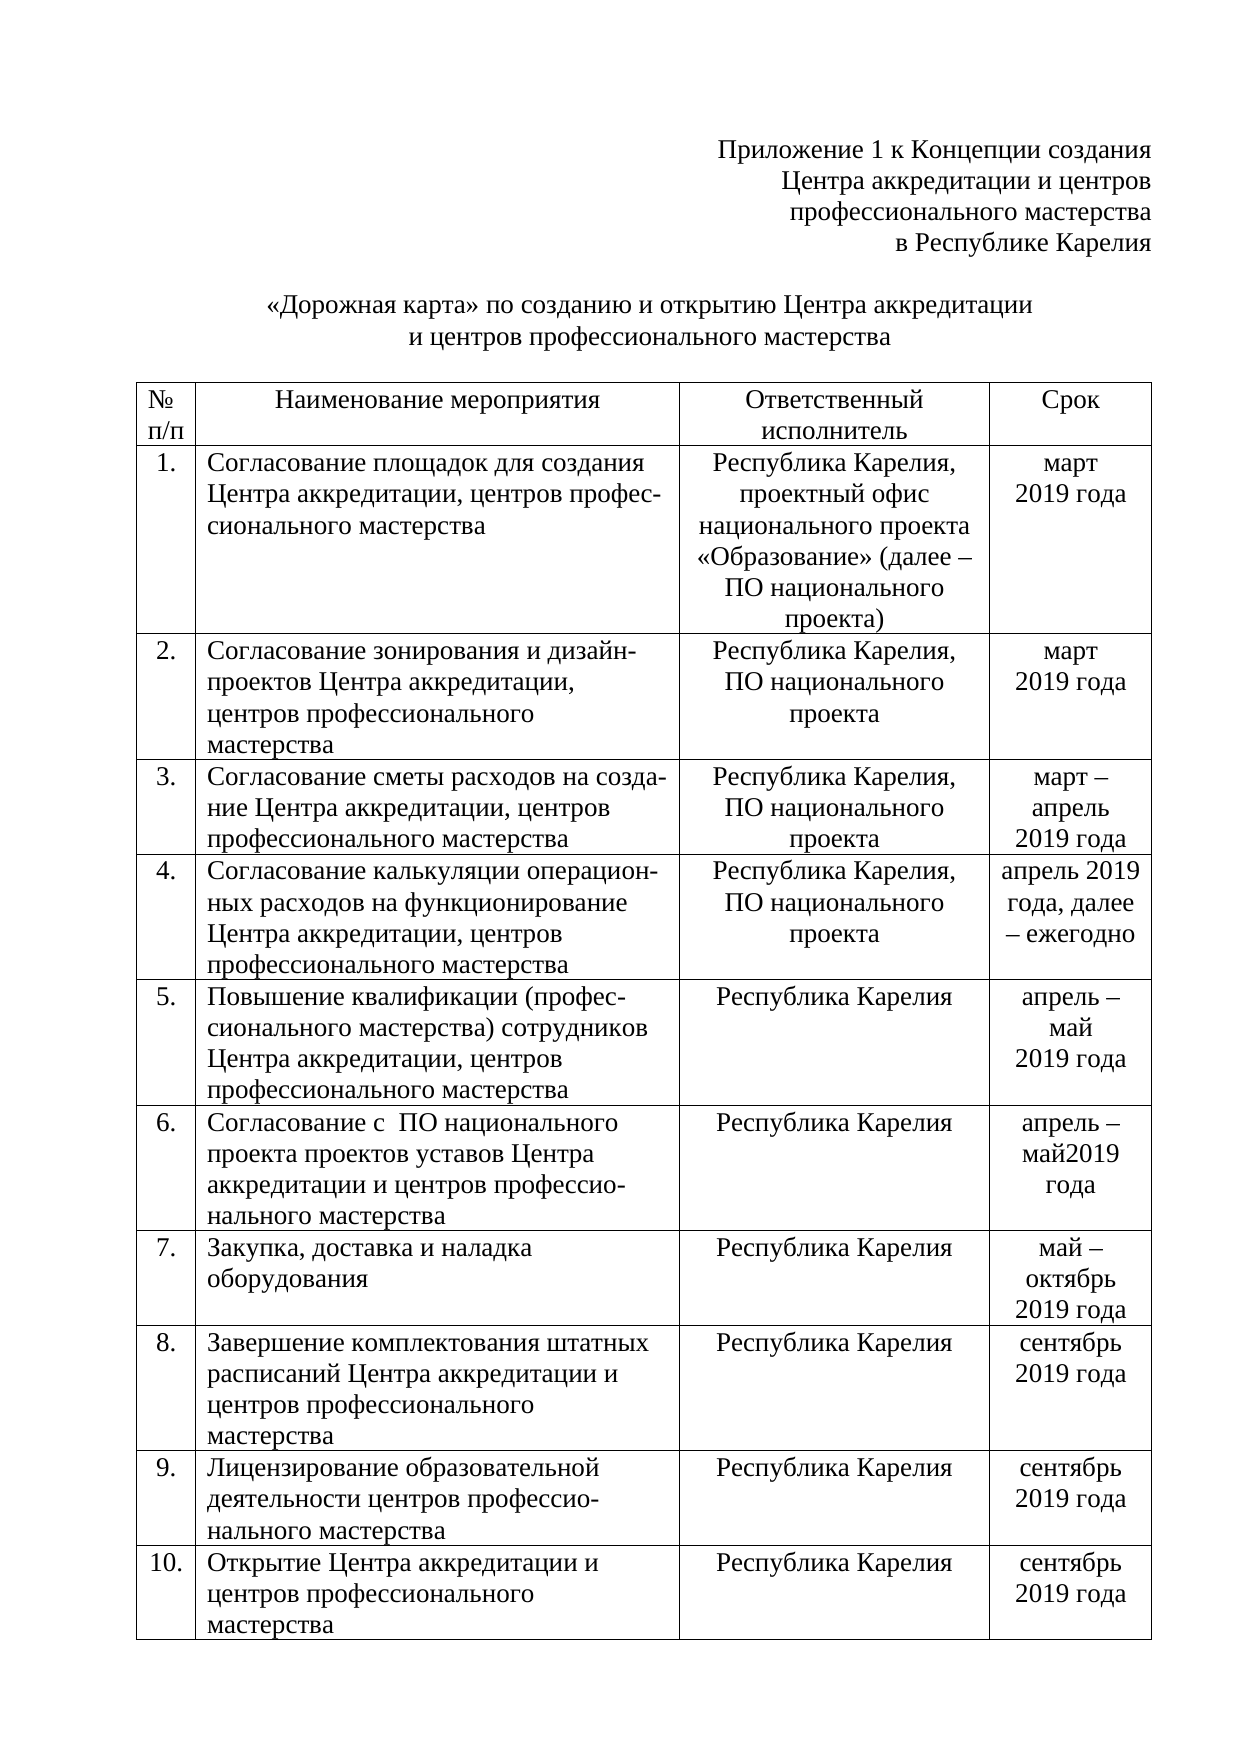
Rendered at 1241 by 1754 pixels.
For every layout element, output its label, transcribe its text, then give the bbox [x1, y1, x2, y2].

table_cell сентябрь 2019 года [990, 1451, 1151, 1545]
table_cell Открытие Центра аккредитации и центров профессионального мастерства [196, 1546, 679, 1639]
table_cell апрель –май2019 года [990, 1106, 1151, 1230]
text «Дорожная карта» по созданию и открытию Центра аккредитации [148, 289, 1152, 320]
table_cell 7. [137, 1231, 195, 1325]
table_cell апрель –май 2019 года [990, 980, 1151, 1105]
text в Республике Карелия [148, 226, 1152, 257]
table_cell Согласование с ПО национального проекта проектов уставов Центра аккредитации и центров профессио-нального мастерства [196, 1106, 679, 1230]
table_cell Завершение комплектования штатных расписаний Центра аккредитации и центров профессионального мастерства [196, 1326, 679, 1450]
table_cell сентябрь 2019 года [990, 1546, 1151, 1639]
table_cell Республика Карелия [680, 1326, 989, 1450]
table_cell Республика Карелия [680, 1451, 989, 1545]
table_cell март 2019 года [990, 634, 1151, 759]
table_cell Республика Карелия [680, 1106, 989, 1230]
table_cell 8. [137, 1326, 195, 1450]
table_cell 5. [137, 980, 195, 1105]
table_cell Согласование зонирования и дизайн-проектов Центра аккредитации, центров профессионального мастерства [196, 634, 679, 759]
text профессионального мастерства [148, 195, 1152, 226]
table_header Наименование мероприятия [196, 383, 679, 445]
table_header Ответственный исполнитель [680, 383, 989, 445]
table_cell Повышение квалификации (профес-сионального мастерства) сотрудников Центра аккредитации, центров профессионального мастерства [196, 980, 679, 1105]
text и центров профессионального мастерства [148, 320, 1152, 351]
table_cell Согласование площадок для создания Центра аккредитации, центров профес-сионального мастерства [196, 446, 679, 633]
table_cell 10. [137, 1546, 195, 1639]
table_header № п/п [137, 383, 195, 445]
table_cell март 2019 года [990, 446, 1151, 633]
table_cell 3. [137, 760, 195, 853]
text Приложение 1 к Концепции создания [148, 133, 1152, 164]
table_cell 9. [137, 1451, 195, 1545]
table_cell Лицензирование образовательной деятельности центров профессио-нального мастерства [196, 1451, 679, 1545]
table_cell Республика Карелия, проектный офис национального проекта «Образование» (далее – ПО национального проекта) [680, 446, 989, 633]
table_cell апрель 2019 года, далее – ежегодно [990, 855, 1151, 979]
table_cell 2. [137, 634, 195, 759]
table_cell 1. [137, 446, 195, 633]
table_cell Закупка, доставка и наладка оборудования [196, 1231, 679, 1325]
table_header Срок [990, 383, 1151, 445]
table_cell 4. [137, 855, 195, 979]
table_cell Республика Карелия [680, 1231, 989, 1325]
table_cell март – апрель 2019 года [990, 760, 1151, 853]
table_cell Республика Карелия [680, 980, 989, 1105]
table_cell май –октябрь 2019 года [990, 1231, 1151, 1325]
table_cell Республика Карелия [680, 1546, 989, 1639]
table_cell Согласование сметы расходов на созда-ние Центра аккредитации, центров профессионального мастерства [196, 760, 679, 853]
table_cell Согласование калькуляции операцион-ных расходов на функционирование Центра аккредитации, центров профессионального мастерства [196, 855, 679, 979]
table_cell сентябрь 2019 года [990, 1326, 1151, 1450]
table_cell Республика Карелия, ПО национального проекта [680, 855, 989, 979]
table_cell Республика Карелия, ПО национального проекта [680, 760, 989, 853]
table_cell Республика Карелия, ПО национального проекта [680, 634, 989, 759]
text Центра аккредитации и центров [148, 164, 1152, 195]
table_cell 6. [137, 1106, 195, 1230]
